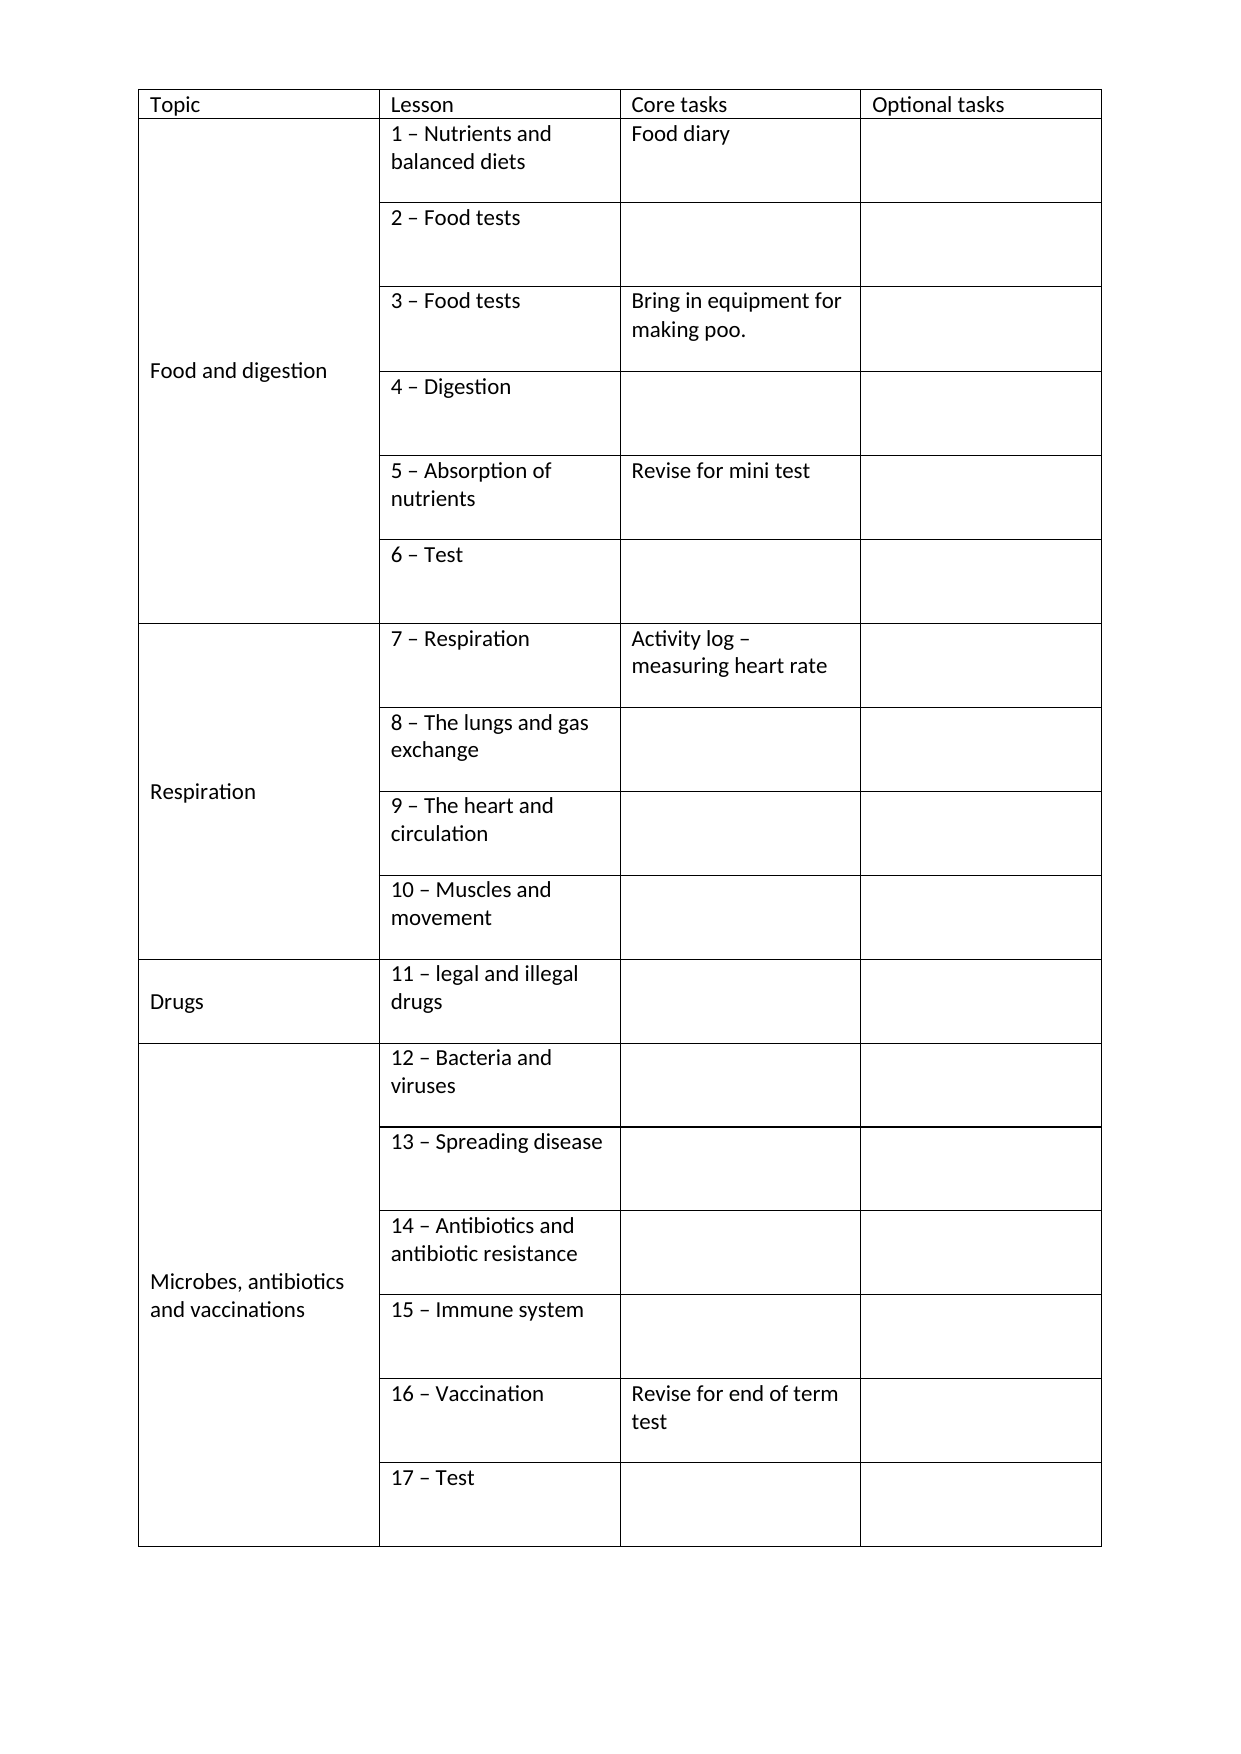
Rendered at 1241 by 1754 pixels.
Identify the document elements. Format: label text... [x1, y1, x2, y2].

table_cell 2 – Food tests [380, 203, 620, 286]
table_cell [621, 203, 860, 286]
table_cell [861, 1379, 1101, 1462]
table_cell 1 – Nutrients and balanced diets [380, 119, 620, 202]
table_cell [621, 792, 860, 874]
table_cell 12 – Bacteria and viruses [380, 1044, 620, 1126]
table_cell Respiration [139, 624, 379, 958]
table_cell 17 – Test [380, 1463, 620, 1546]
table_cell [861, 372, 1101, 455]
table_cell [861, 1044, 1101, 1126]
table_cell [621, 372, 860, 455]
table_cell [861, 792, 1101, 874]
table_cell 15 – Immune system [380, 1295, 620, 1378]
table_cell [621, 1211, 860, 1294]
table_cell 10 – Muscles and movement [380, 876, 620, 958]
table_cell [861, 1211, 1101, 1294]
table_cell 16 – Vaccination [380, 1379, 620, 1462]
table_cell [861, 876, 1101, 958]
table_header Optional tasks [861, 90, 1101, 118]
table_cell [621, 708, 860, 791]
table_cell 14 – Antibiotics and antibiotic resistance [380, 1211, 620, 1294]
table_cell 9 – The heart and circulation [380, 792, 620, 874]
table_cell [621, 1044, 860, 1126]
table_cell [861, 1128, 1101, 1210]
table_cell [621, 1295, 860, 1378]
table_cell Drugs [139, 960, 379, 1042]
table_cell [621, 1128, 860, 1210]
table_cell [861, 1463, 1101, 1546]
table_cell 5 – Absorption of nutrients [380, 456, 620, 539]
table_cell 8 – The lungs and gas exchange [380, 708, 620, 791]
table_cell [861, 708, 1101, 791]
table_cell Bring in equipment for making poo. [621, 287, 860, 371]
table_cell [861, 1295, 1101, 1378]
table_cell [621, 540, 860, 623]
table_cell [861, 119, 1101, 202]
table_cell 4 – Digestion [380, 372, 620, 455]
table_cell 6 – Test [380, 540, 620, 623]
table_cell [621, 876, 860, 958]
table_cell Food and digestion [139, 119, 379, 623]
table_cell Microbes, antibiotics and vaccinations [139, 1044, 379, 1546]
table_cell 3 – Food tests [380, 287, 620, 371]
table_cell [861, 456, 1101, 539]
table_cell Activity log – measuring heart rate [621, 624, 860, 707]
table_cell [861, 960, 1101, 1042]
table_cell [621, 960, 860, 1042]
table_cell Revise for mini test [621, 456, 860, 539]
table_cell [861, 540, 1101, 623]
table_cell Revise for end of term test [621, 1379, 860, 1462]
table_cell 7 – Respiration [380, 624, 620, 707]
table_header Lesson [380, 90, 620, 118]
table_cell [861, 287, 1101, 371]
table_cell Food diary [621, 119, 860, 202]
table_cell [621, 1463, 860, 1546]
table_cell [861, 624, 1101, 707]
table_cell 13 – Spreading disease [380, 1128, 620, 1210]
table_header Core tasks [621, 90, 860, 118]
table_cell [861, 203, 1101, 286]
table_header Topic [139, 90, 379, 118]
table_cell 11 – legal and illegal drugs [380, 960, 620, 1042]
